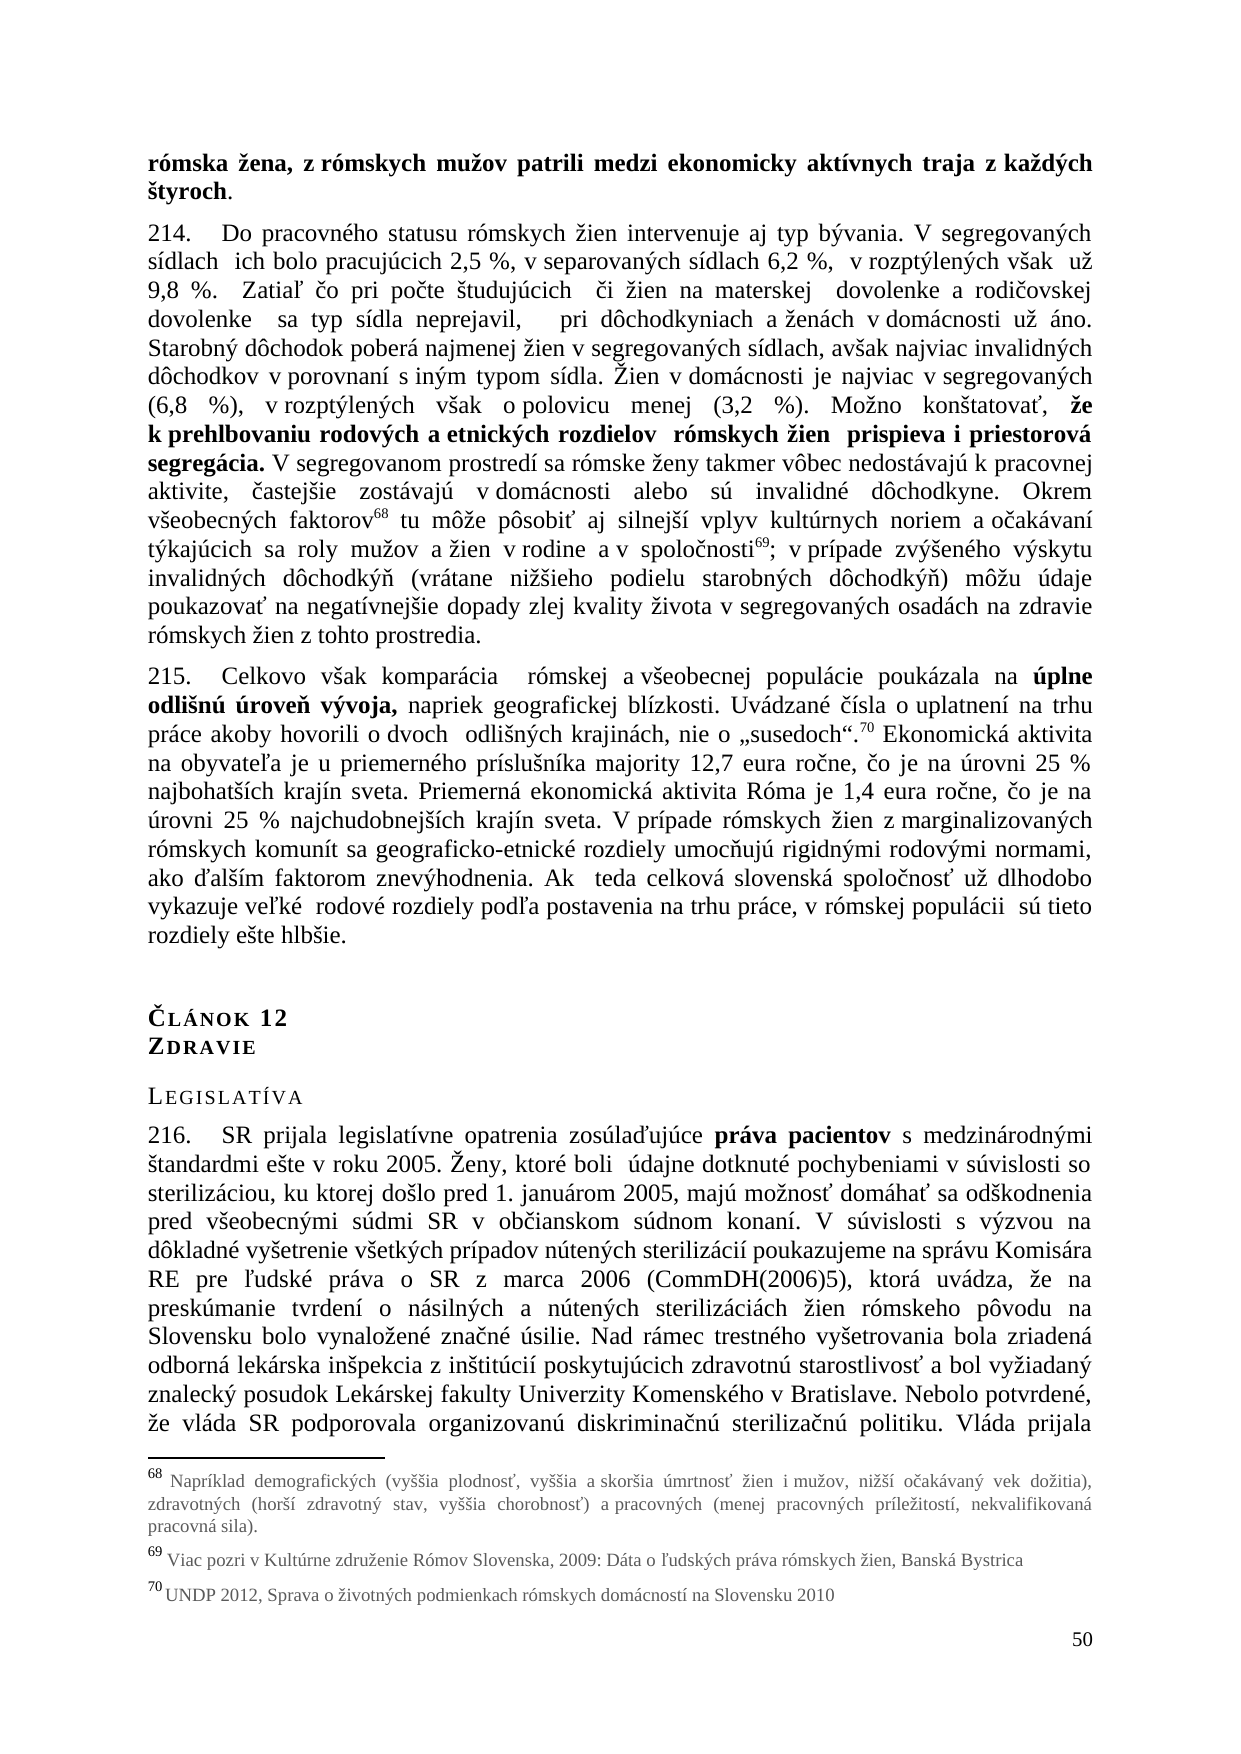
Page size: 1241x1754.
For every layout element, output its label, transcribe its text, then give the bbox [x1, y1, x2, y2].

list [148, 1120, 1093, 1436]
subtitle Zdravie [148, 1031, 1093, 1060]
list Rómske ženy sú neporovnateľne častejšie ako muži na rodičovskej dovolenke a v domácnosti a menej ich je pracujúcich, ale aj nezamestnaných. Celkovo sa do skupiny ekonomicky aktívnych (t. j. pracujúci a nezamestnaní spolu) zaradilo 76,6 % rómskych mužov, z rómskych žien to bolo len 52 %. Ekonomicky aktívna je v priemere každá druhá rómska žena, z rómskych mužov patrili medzi ekonomicky aktívnych traja z každých štyroch. [148, 148, 1093, 205]
list Celkovo však komparácia rómskej a všeobecnej populácie poukázala na úplne odlišnú úroveň vývoja, napriek geografickej blízkosti. Uvádzané čísla o uplatnení na trhu práce akoby hovorili o dvoch odlišných krajinách, nie o „susedoch“. Ekonomická aktivita na obyvateľa je u priemerného príslušníka majority 12,7 eura ročne, čo je na úrovni 25 % najbohatších krajín sveta. Priemerná ekonomická aktivita Róma je 1,4 eura ročne, čo je na úrovni 25 % najchudobnejších krajín sveta. V prípade rómskych žien z marginalizovaných rómskych komunít sa geograficko-etnické rozdiely umocňujú rigidnými rodovými normami, ako ďalším faktorom znevýhodnenia. Ak teda celková slovenská spoločnosť už dlhodobo vykazuje veľké rodové rozdiely podľa postavenia na trhu práce, v rómskej populácii sú tieto rozdiely ešte hlbšie. [148, 661, 1093, 949]
list Do pracovného statusu rómskych žien intervenuje aj typ bývania. V segregovaných sídlach ich bolo pracujúcich 2,5 %, v separovaných sídlach 6,2 %, v rozptýlených však už 9,8 %. Zatiaľ čo pri počte študujúcich či žien na materskej dovolenke a rodičovskej dovolenke sa typ sídla neprejavil, pri dôchodkyniach a ženách v domácnosti už áno. Starobný dôchodok poberá najmenej žien v segregovaných sídlach, avšak najviac invalidných dôchodkov v porovnaní s iným typom sídla. Žien v domácnosti je najviac v segregovaných (6,8 %), v rozptýlených však o polovicu menej (3,2 %). Možno konštatovať, že k prehlbovaniu rodových a etnických rozdielov rómskych žien prispieva i priestorová segregácia. V segregovanom prostredí sa rómske ženy takmer vôbec nedostávajú k pracovnej aktivite, častejšie zostávajú v domácnosti alebo sú invalidné dôchodkyne. Okrem všeobecných faktorov tu môže pôsobiť aj silnejší vplyv kultúrnych noriem a očakávaní týkajúcich sa roly mužov a žien v rodine a v spoločnosti; v prípade zvýšeného výskytu invalidných dôchodkýň (vrátane nižšieho podielu starobných dôchodkýň) môžu údaje poukazovať na negatívnejšie dopady zlej kvality života v segregovaných osadách na zdravie rómskych žien z tohto prostredia. [148, 218, 1093, 649]
subtitle Legislatíva [148, 1081, 1093, 1110]
subtitle Článok 12 [148, 1003, 1093, 1031]
